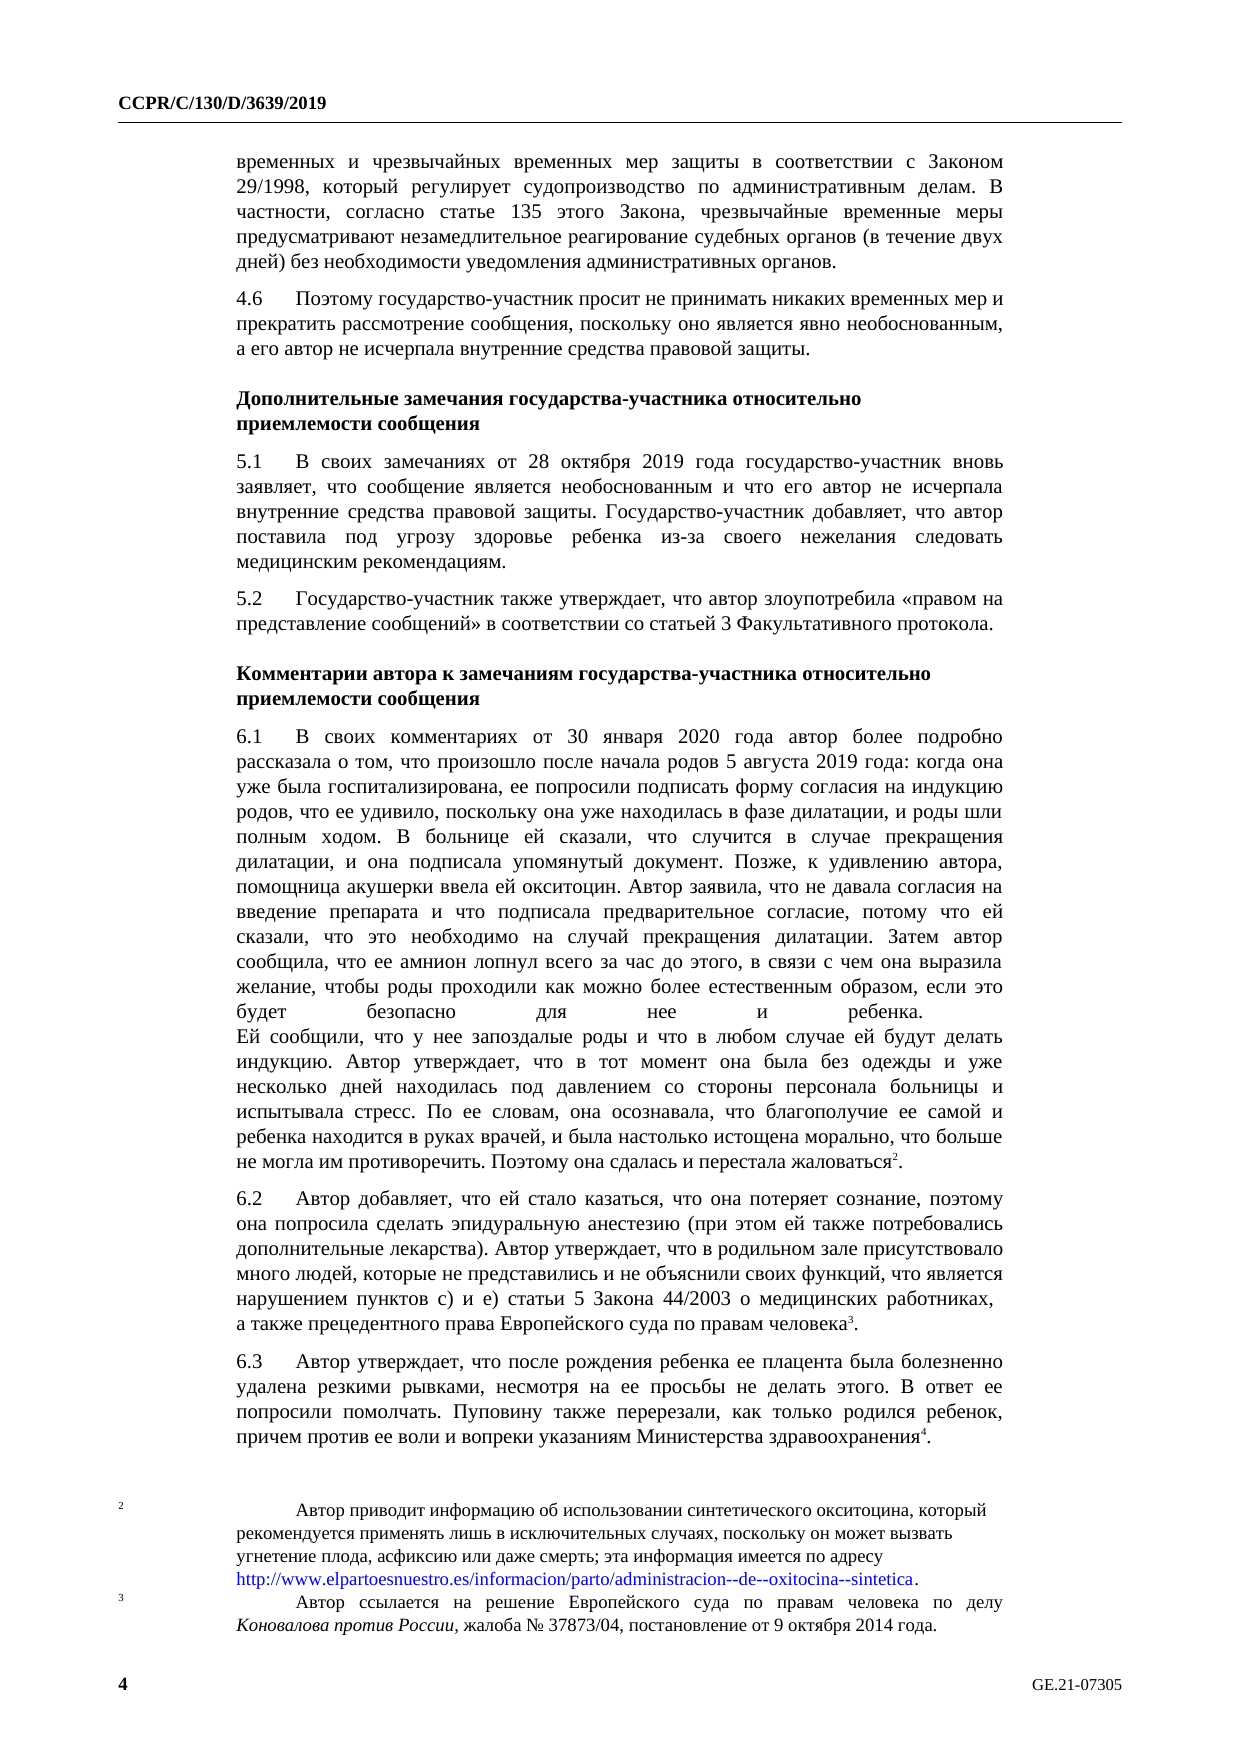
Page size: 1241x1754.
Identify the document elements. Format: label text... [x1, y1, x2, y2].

text 6.3 Автор утверждает, что после рождения ребенка ее плацента была болезненно удалена резкими рывками, несмотря на ее просьбы не делать этого. В ответ ее попросили помолчать. Пуповину также перерезали, как только родился ребенок, причем против ее воли и вопреки указаниям Министерства здравоохранения. [236, 1348, 1004, 1448]
text 6.2 Автор добавляет, что ей стало казаться, что она потеряет сознание, поэтому она попросила сделать эпидуральную анестезию (при этом ей также потребовались дополнительные лекарства). Автор утверждает, что в родильном зале присутствовало много людей, которые не представились и не объяснили своих функций, что является нарушением пунктов с) и е) статьи 5 Закона 44/2003 о медицинских работниках, а также прецедентного права Европейского суда по правам человека. [236, 1185, 1004, 1335]
text Комментарии автора к замечаниям государства-участника относительно приемлемости сообщения [118, 660, 1004, 710]
text 5.2 Государство-участник также утверждает, что автор злоупотребила «правом на представление сообщений» в соответствии со статьей 3 Факультативного протокола. [236, 585, 1004, 635]
text 4.6 Поэтому государство-участник просит не принимать никаких временных мер и прекратить рассмотрение сообщения, поскольку оно является явно необоснованным, а его автор не исчерпала внутренние средства правовой защиты. [236, 285, 1004, 360]
text 6.1 В своих комментариях от 30 января 2020 года автор более подробно рассказала о том, что произошло после начала родов 5 августа 2019 года: когда она уже была госпитализирована, ее попросили подписать форму согласия на индукцию родов, что ее удивило, поскольку она уже находилась в фазе дилатации, и роды шли полным ходом. В больнице ей сказали, что случится в случае прекращения дилатации, и она подписала упомянутый документ. Позже, к удивлению автора, помощница акушерки ввела ей окситоцин. Автор заявила, что не давала согласия на введение препарата и что подписала предварительное согласие, потому что ей сказали, что это необходимо на случай прекращения дилатации. Затем автор сообщила, что ее амнион лопнул всего за час до этого, в связи с чем она выразила желание, чтобы роды проходили как можно более естественным образом, если это будет безопасно для нее и ребенка. Ей сообщили, что у нее запоздалые роды и что в любом случае ей будут делать индукцию. Автор утверждает, что в тот момент она была без одежды и уже несколько дней находилась под давлением со стороны персонала больницы и испытывала стресс. По ее словам, она осознавала, что благополучие ее самой и ребенка находится в руках врачей, и была настолько истощена морально, что больше не могла им противоречить. Поэтому она сдалась и перестала жаловаться. [236, 723, 1004, 1173]
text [236, 148, 1004, 273]
text 5.1 В своих замечаниях от 28 октября 2019 года государство-участник вновь заявляет, что сообщение является необоснованным и что его автор не исчерпала внутренние средства правовой защиты. Государство-участник добавляет, что автор поставила под угрозу здоровье ребенка из-за своего нежелания следовать медицинским рекомендациям. [236, 448, 1004, 573]
text Дополнительные замечания государства-участника относительно приемлемости сообщения [118, 385, 1004, 435]
